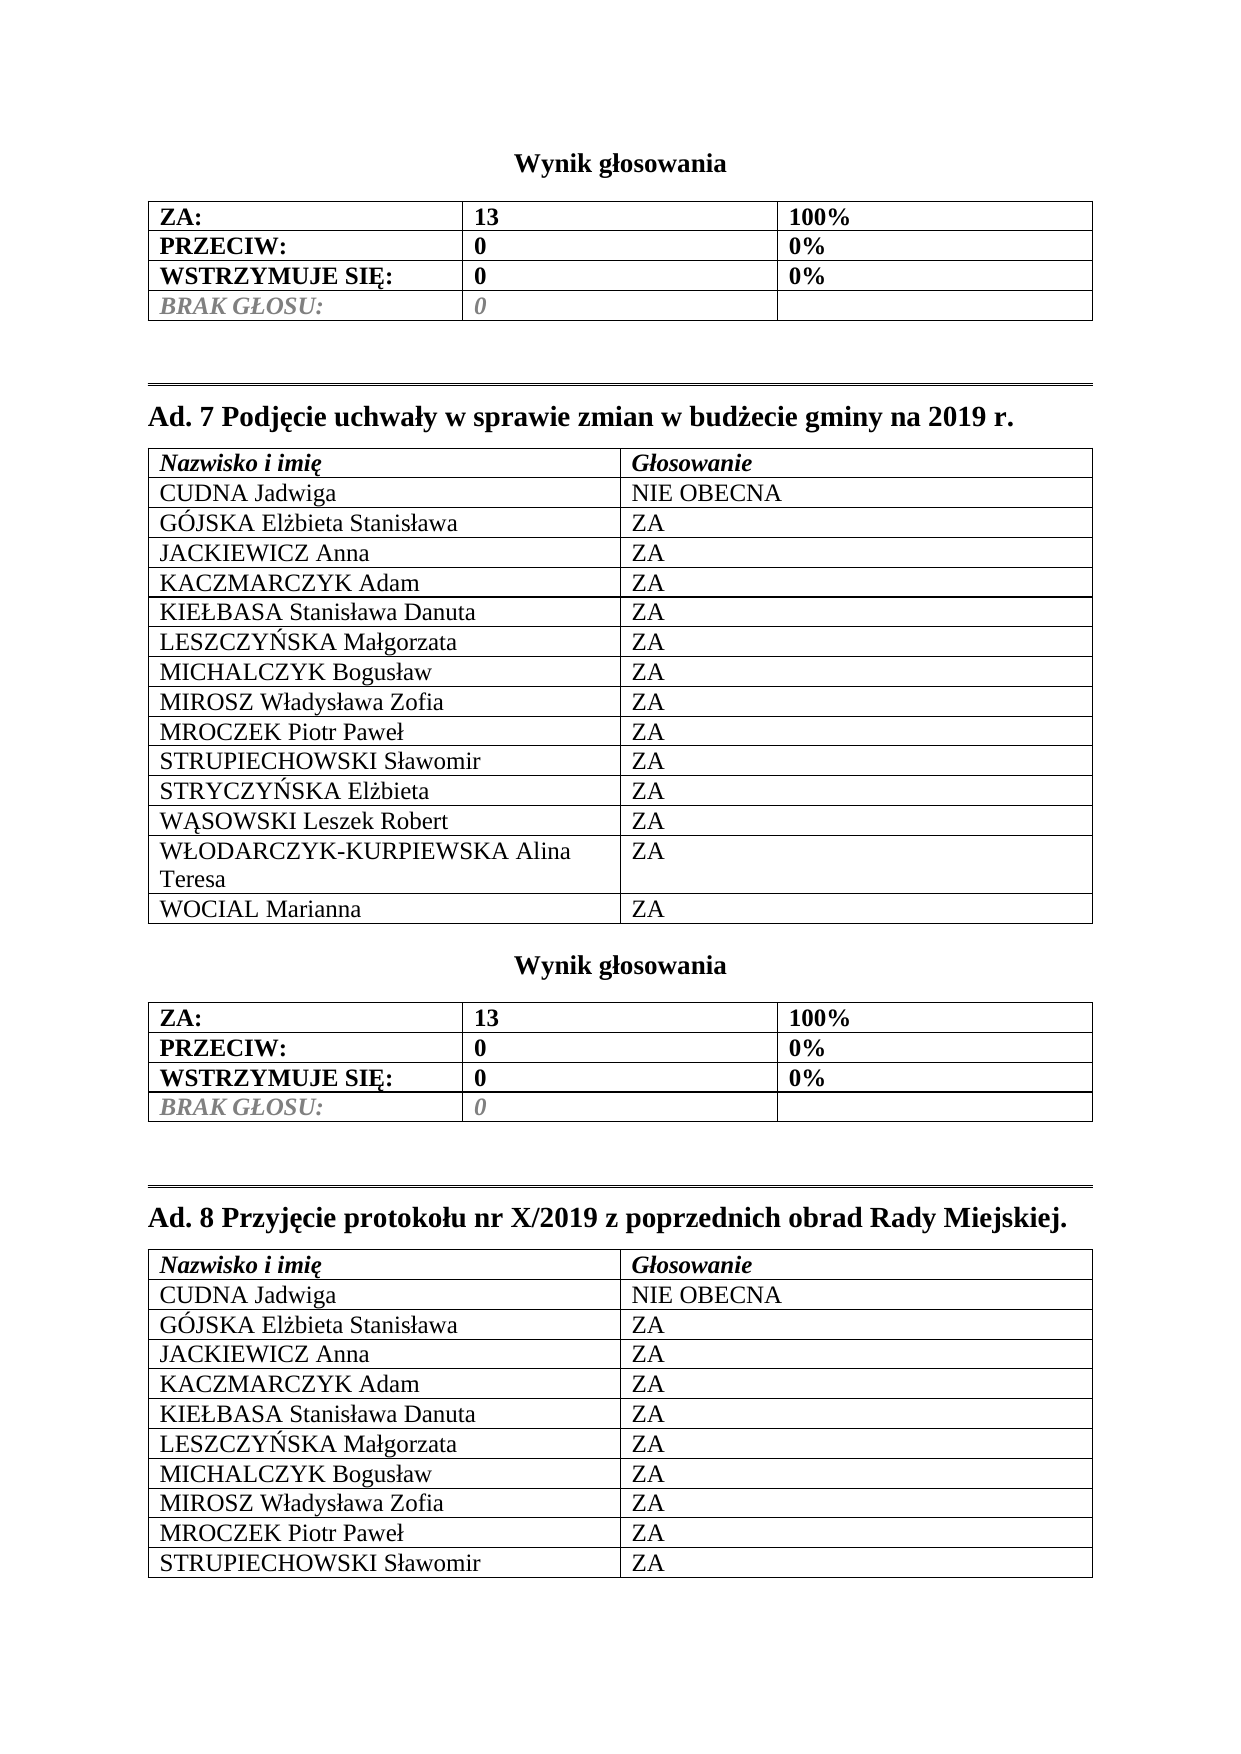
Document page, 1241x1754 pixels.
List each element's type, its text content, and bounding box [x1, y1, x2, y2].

table_cell WSTRZYMUJE SIĘ: [149, 261, 462, 290]
table_cell ZA [621, 806, 1092, 835]
table_cell ZA [621, 508, 1092, 537]
table_cell PRZECIW: [149, 231, 462, 260]
table_cell ZA [621, 894, 1092, 923]
table_cell KACZMARCZYK Adam [149, 568, 620, 596]
table_cell NIE OBECNA [621, 478, 1092, 507]
table_cell ZA [621, 1340, 1092, 1368]
table_header 100% [778, 1003, 1092, 1032]
table_cell WŁODARCZYK-KURPIEWSKA Alina Teresa [149, 836, 620, 893]
table_cell BRAK GŁOSU: [149, 291, 462, 320]
table_cell LESZCZYŃSKA Małgorzata [149, 627, 620, 656]
table_cell PRZECIW: [149, 1033, 462, 1062]
table_cell KACZMARCZYK Adam [149, 1369, 620, 1398]
table_cell 0 [463, 231, 777, 260]
table_header 100% [778, 202, 1092, 230]
table_cell STRYCZYŃSKA Elżbieta [149, 776, 620, 805]
table_cell JACKIEWICZ Anna [149, 1340, 620, 1368]
table_cell ZA [621, 1548, 1092, 1577]
table_cell MROCZEK Piotr Paweł [149, 717, 620, 745]
table_cell NIE OBECNA [621, 1280, 1092, 1309]
table_cell BRAK GŁOSU: [149, 1093, 462, 1121]
table_cell 0 [463, 1033, 777, 1062]
table_cell WSTRZYMUJE SIĘ: [149, 1063, 462, 1091]
table_cell ZA [621, 1369, 1092, 1398]
subtitle Ad. 8 Przyjęcie protokołu nr X/2019 z poprzednich obrad Rady Miejskiej. [148, 1188, 1093, 1234]
table_cell STRUPIECHOWSKI Sławomir [149, 746, 620, 775]
table_cell 0 [463, 1063, 777, 1091]
table_cell KIEŁBASA Stanisława Danuta [149, 1399, 620, 1428]
table_cell ZA [621, 1459, 1092, 1487]
table_cell GÓJSKA Elżbieta Stanisława [149, 508, 620, 537]
table_cell 0% [778, 1033, 1092, 1062]
table_cell MICHALCZYK Bogusław [149, 657, 620, 686]
subtitle Ad. 7 Podjęcie uchwały w sprawie zmian w budżecie gminy na 2019 r. [148, 386, 1093, 432]
table_cell 0% [778, 1063, 1092, 1091]
table_cell ZA [621, 1518, 1092, 1547]
table_cell LESZCZYŃSKA Małgorzata [149, 1429, 620, 1458]
table_header ZA: [149, 202, 462, 230]
table_cell ZA [621, 627, 1092, 656]
table_cell ZA [621, 1310, 1092, 1338]
table_cell ZA [621, 657, 1092, 686]
table_cell 0 [463, 261, 777, 290]
table_cell WĄSOWSKI Leszek Robert [149, 806, 620, 835]
table_cell WOCIAL Marianna [149, 894, 620, 923]
table_cell ZA [621, 836, 1092, 893]
table_cell 0 [463, 291, 777, 320]
table_header Głosowanie [621, 1250, 1092, 1279]
table_cell CUDNA Jadwiga [149, 478, 620, 507]
table_cell ZA [621, 687, 1092, 716]
table_cell ZA [621, 746, 1092, 775]
subtitle Wynik głosowania [148, 949, 1093, 980]
table_cell ZA [621, 598, 1092, 626]
table_header Nazwisko i imię [149, 1250, 620, 1279]
table_header 13 [463, 202, 777, 230]
table_cell ZA [621, 1429, 1092, 1458]
subtitle Wynik głosowania [148, 148, 1093, 179]
table_cell ZA [621, 568, 1092, 596]
table_cell [778, 1093, 1092, 1121]
table_cell MIROSZ Władysława Zofia [149, 1489, 620, 1517]
table_cell JACKIEWICZ Anna [149, 538, 620, 567]
table_cell ZA [621, 1399, 1092, 1428]
table_cell MROCZEK Piotr Paweł [149, 1518, 620, 1547]
table_cell ZA [621, 1489, 1092, 1517]
table_cell ZA [621, 717, 1092, 745]
table_header Nazwisko i imię [149, 449, 620, 477]
table_cell STRUPIECHOWSKI Sławomir [149, 1548, 620, 1577]
table_cell [778, 291, 1092, 320]
table_cell ZA [621, 776, 1092, 805]
table_header 13 [463, 1003, 777, 1032]
table_cell GÓJSKA Elżbieta Stanisława [149, 1310, 620, 1338]
table_cell CUDNA Jadwiga [149, 1280, 620, 1309]
table_cell MICHALCZYK Bogusław [149, 1459, 620, 1487]
table_cell 0% [778, 231, 1092, 260]
table_cell KIEŁBASA Stanisława Danuta [149, 598, 620, 626]
table_header Głosowanie [621, 449, 1092, 477]
table_cell 0% [778, 261, 1092, 290]
table_cell 0 [463, 1093, 777, 1121]
table_header ZA: [149, 1003, 462, 1032]
table_cell ZA [621, 538, 1092, 567]
table_cell MIROSZ Władysława Zofia [149, 687, 620, 716]
